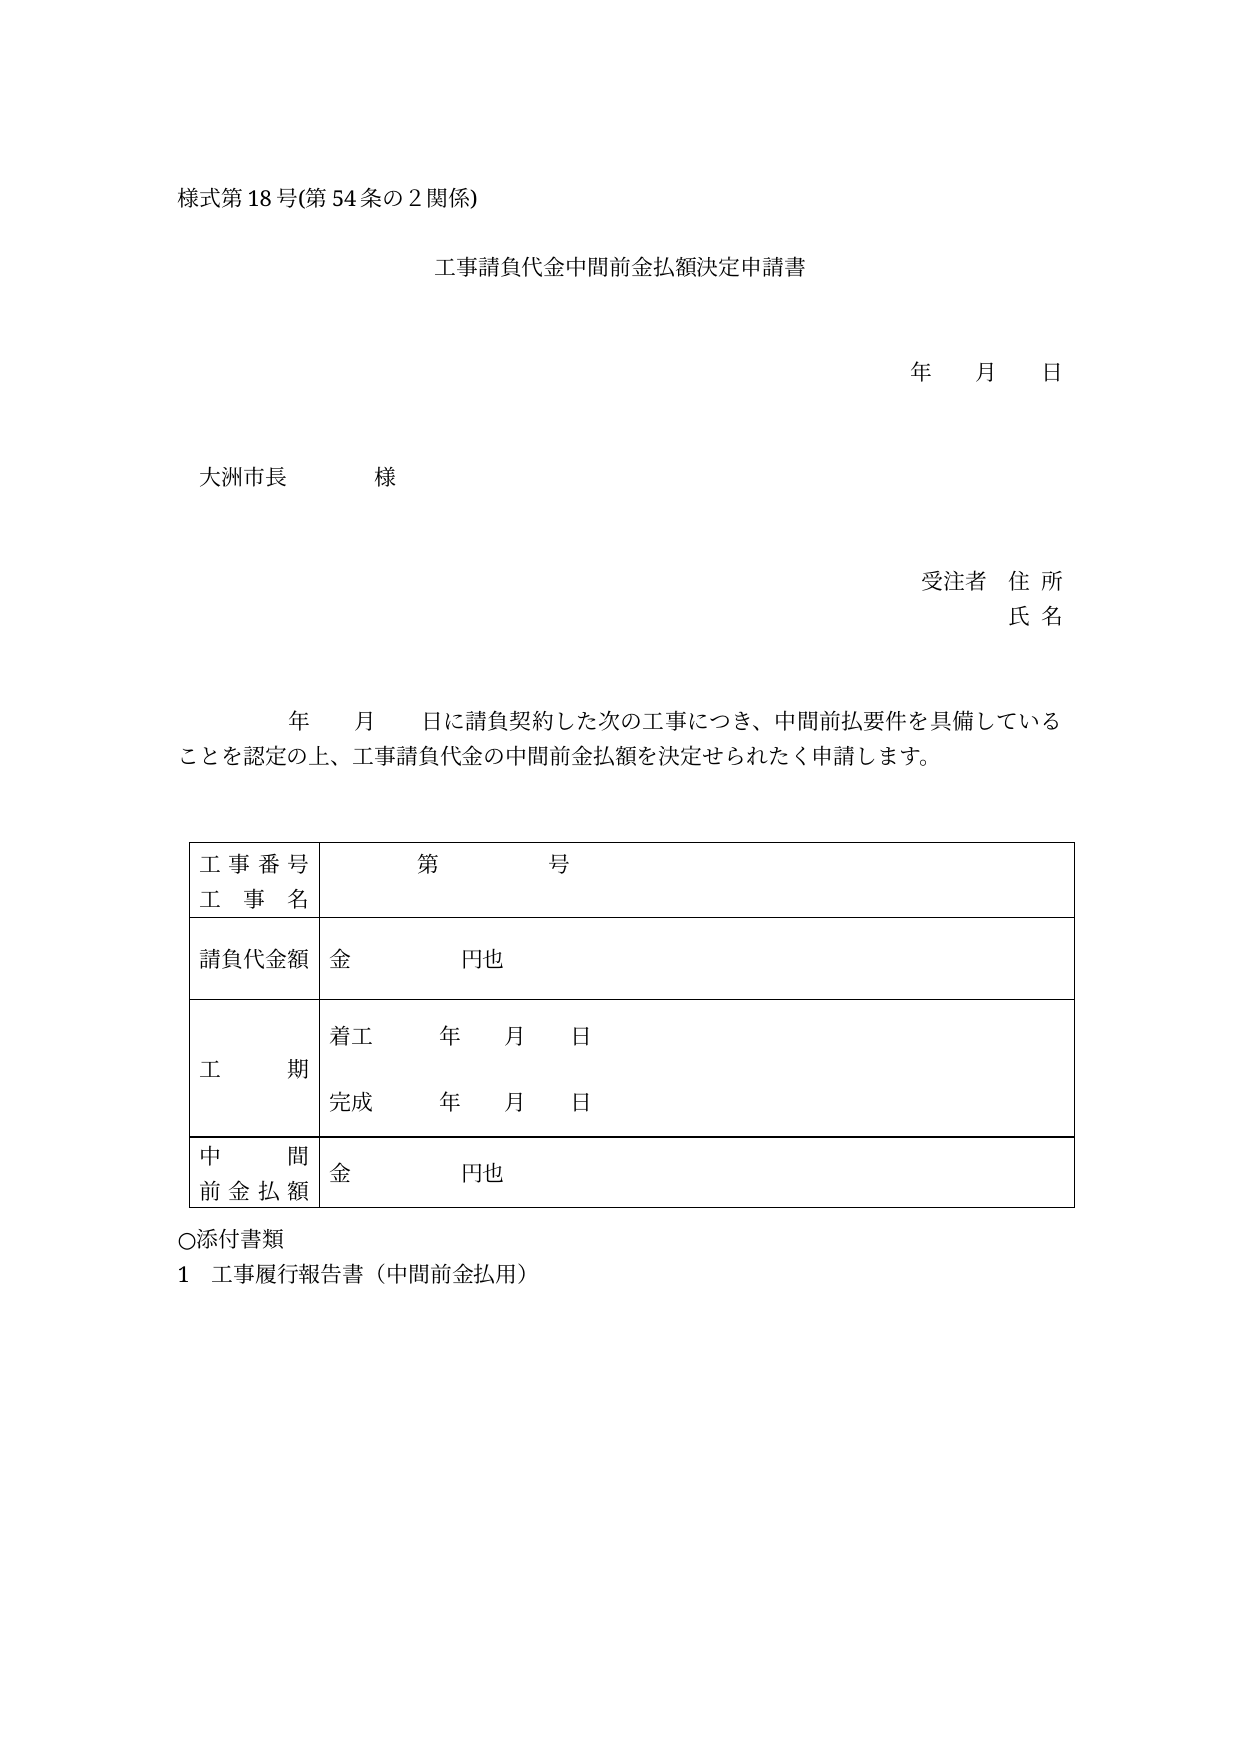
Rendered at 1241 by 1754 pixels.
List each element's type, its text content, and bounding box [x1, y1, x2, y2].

table_header 第 号 [320, 843, 1074, 917]
text 様式第18号(第54条の２関係) [177, 179, 1063, 214]
text 受注者 住所 [177, 563, 1063, 598]
table_cell 請負代金額 [190, 918, 319, 998]
table_cell 金 円也 [320, 918, 1074, 998]
table_cell 金 円也 [320, 1138, 1074, 1207]
table_header 工事番号 工事名 [190, 843, 319, 917]
text 工事請負代金中間前金払額決定申請書 [177, 249, 1063, 284]
table_cell 中間 前金払額 [190, 1138, 319, 1207]
text ○添付書類 [177, 1221, 1063, 1256]
text 1 工事履行報告書（中間前金払用） [177, 1256, 1063, 1291]
text 年 月 日 [177, 353, 1063, 388]
text 氏名 [177, 598, 1063, 633]
table_cell 着工 年 月 日 完成 年 月 日 [320, 1000, 1074, 1136]
text 大洲市長 様 [177, 458, 1063, 493]
table_cell 工期 [190, 1000, 319, 1136]
text 年 月 日に請負契約した次の工事につき、中間前払要件を具備していることを認定の上、工事請負代金の中間前金払額を決定せられたく申請します。 [177, 702, 1063, 772]
